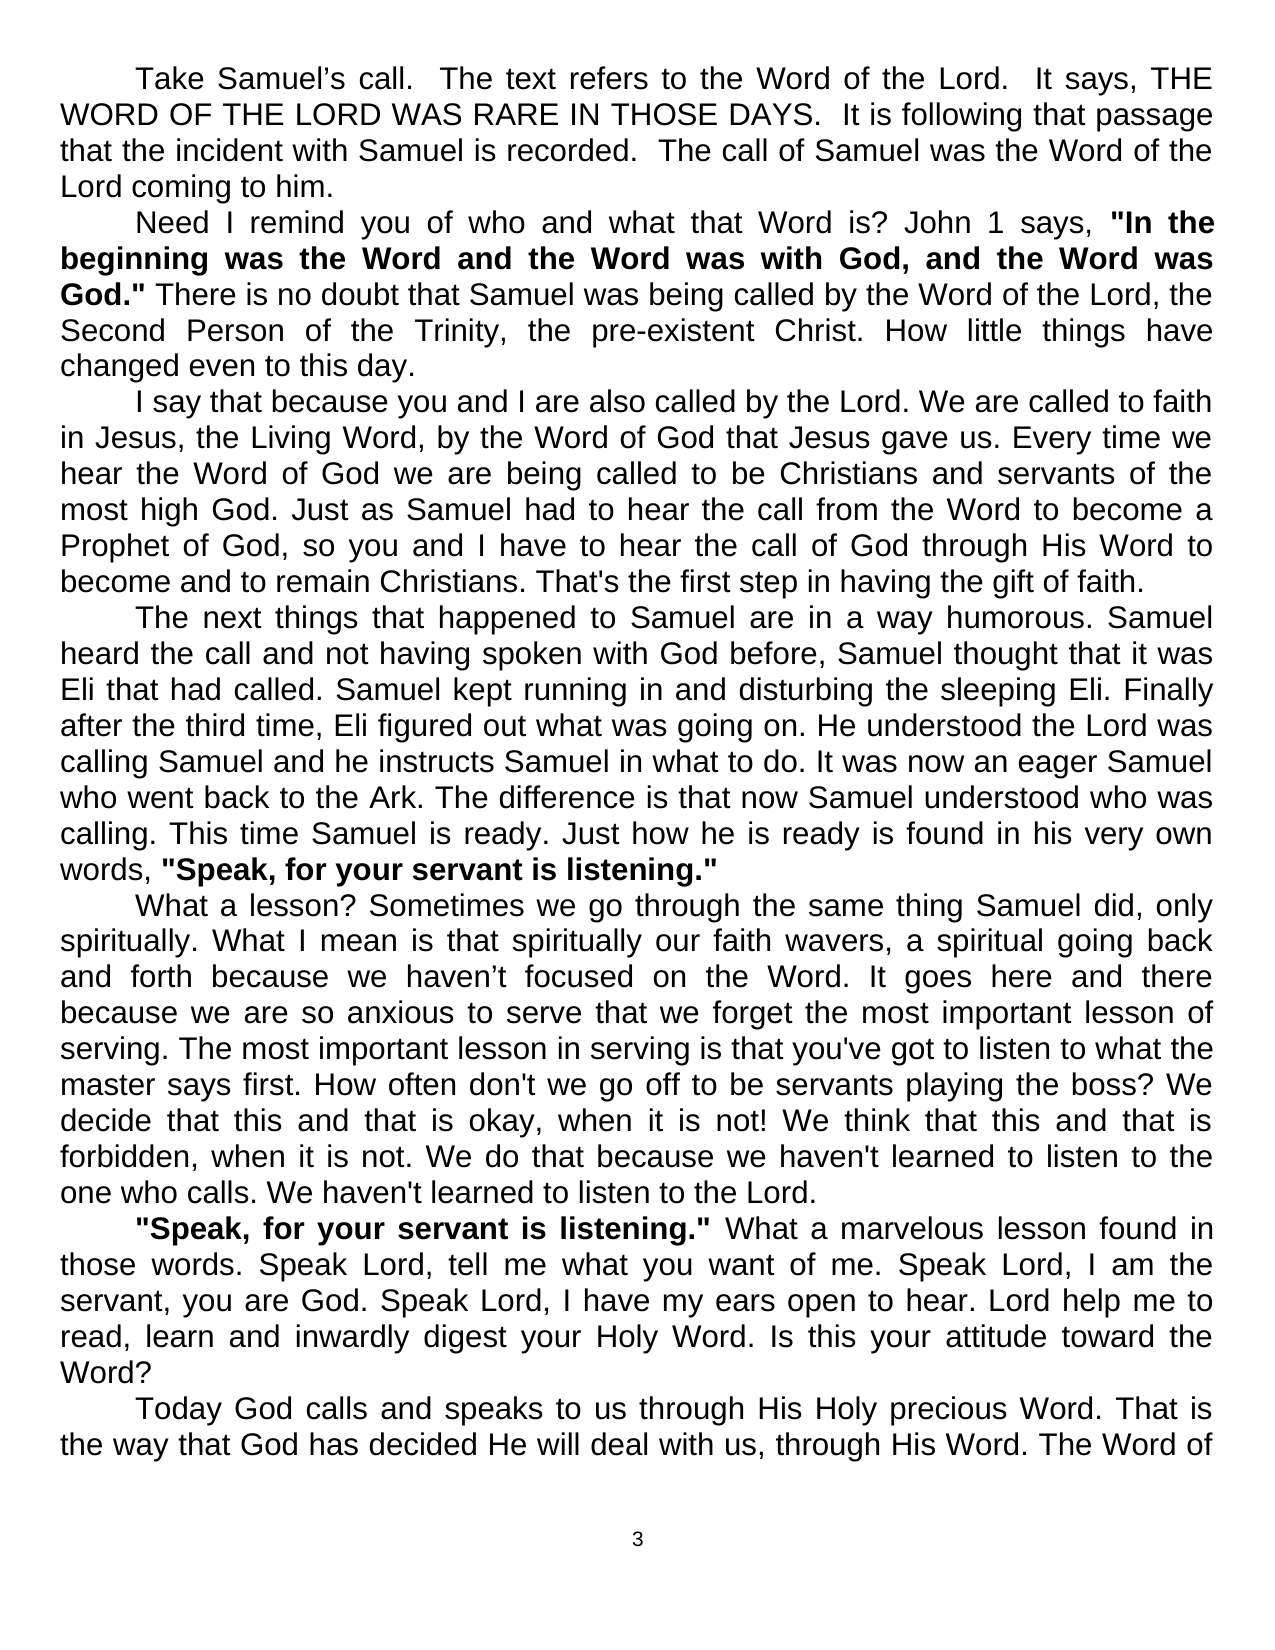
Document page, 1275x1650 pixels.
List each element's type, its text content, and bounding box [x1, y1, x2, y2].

text The next things that happened to Samuel are in a way humorous. Samuel heard the call and not having spoken with God before, Samuel thought that it was Eli that had called. Samuel kept running in and disturbing the sleeping Eli. Finally after the third time, Eli figured out what was going on. He understood the Lord was calling Samuel and he instructs Samuel in what to do. It was now an eager Samuel who went back to the Ark. The difference is that now Samuel understood who was calling. This time Samuel is ready. Just how he is ready is found in his very own words, "Speak, for your servant is listening." [60, 599, 1215, 887]
text What a lesson? Sometimes we go through the same thing Samuel did, only spiritually. What I mean is that spiritually our faith wavers, a spiritual going back and forth because we haven’t focused on the Word. It goes here and there because we are so anxious to serve that we forget the most important lesson of serving. The most important lesson in serving is that you've got to listen to what the master says first. How often don't we go off to be servants playing the boss? We decide that this and that is okay, when it is not! We think that this and that is forbidden, when it is not. We do that because we haven't learned to listen to the one who calls. We haven't learned to listen to the Lord. [60, 887, 1215, 1210]
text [60, 1390, 1215, 1462]
text Take Samuel’s call. The text refers to the Word of the Lord. It says, THE WORD OF THE LORD WAS RARE IN THOSE DAYS. It is following that passage that the incident with Samuel is recorded. The call of Samuel was the Word of the Lord coming to him. [60, 60, 1215, 204]
text Need I remind you of who and what that Word is? John 1 says, "In the beginning was the Word and the Word was with God, and the Word was God." There is no doubt that Samuel was being called by the Word of the Lord, the Second Person of the Trinity, the pre-existent Christ. How little things have changed even to this day. [60, 204, 1215, 383]
text "Speak, for your servant is listening." What a marvelous lesson found in those words. Speak Lord, tell me what you want of me. Speak Lord, I am the servant, you are God. Speak Lord, I have my ears open to hear. Lord help me to read, learn and inwardly digest your Holy Word. Is this your attitude toward the Word? [60, 1210, 1215, 1390]
text I say that because you and I are also called by the Lord. We are called to faith in Jesus, the Living Word, by the Word of God that Jesus gave us. Every time we hear the Word of God we are being called to be Christians and servants of the most high God. Just as Samuel had to hear the call from the Word to become a Prophet of God, so you and I have to hear the call of God through His Word to become and to remain Christians. That's the first step in having the gift of faith. [60, 383, 1215, 599]
